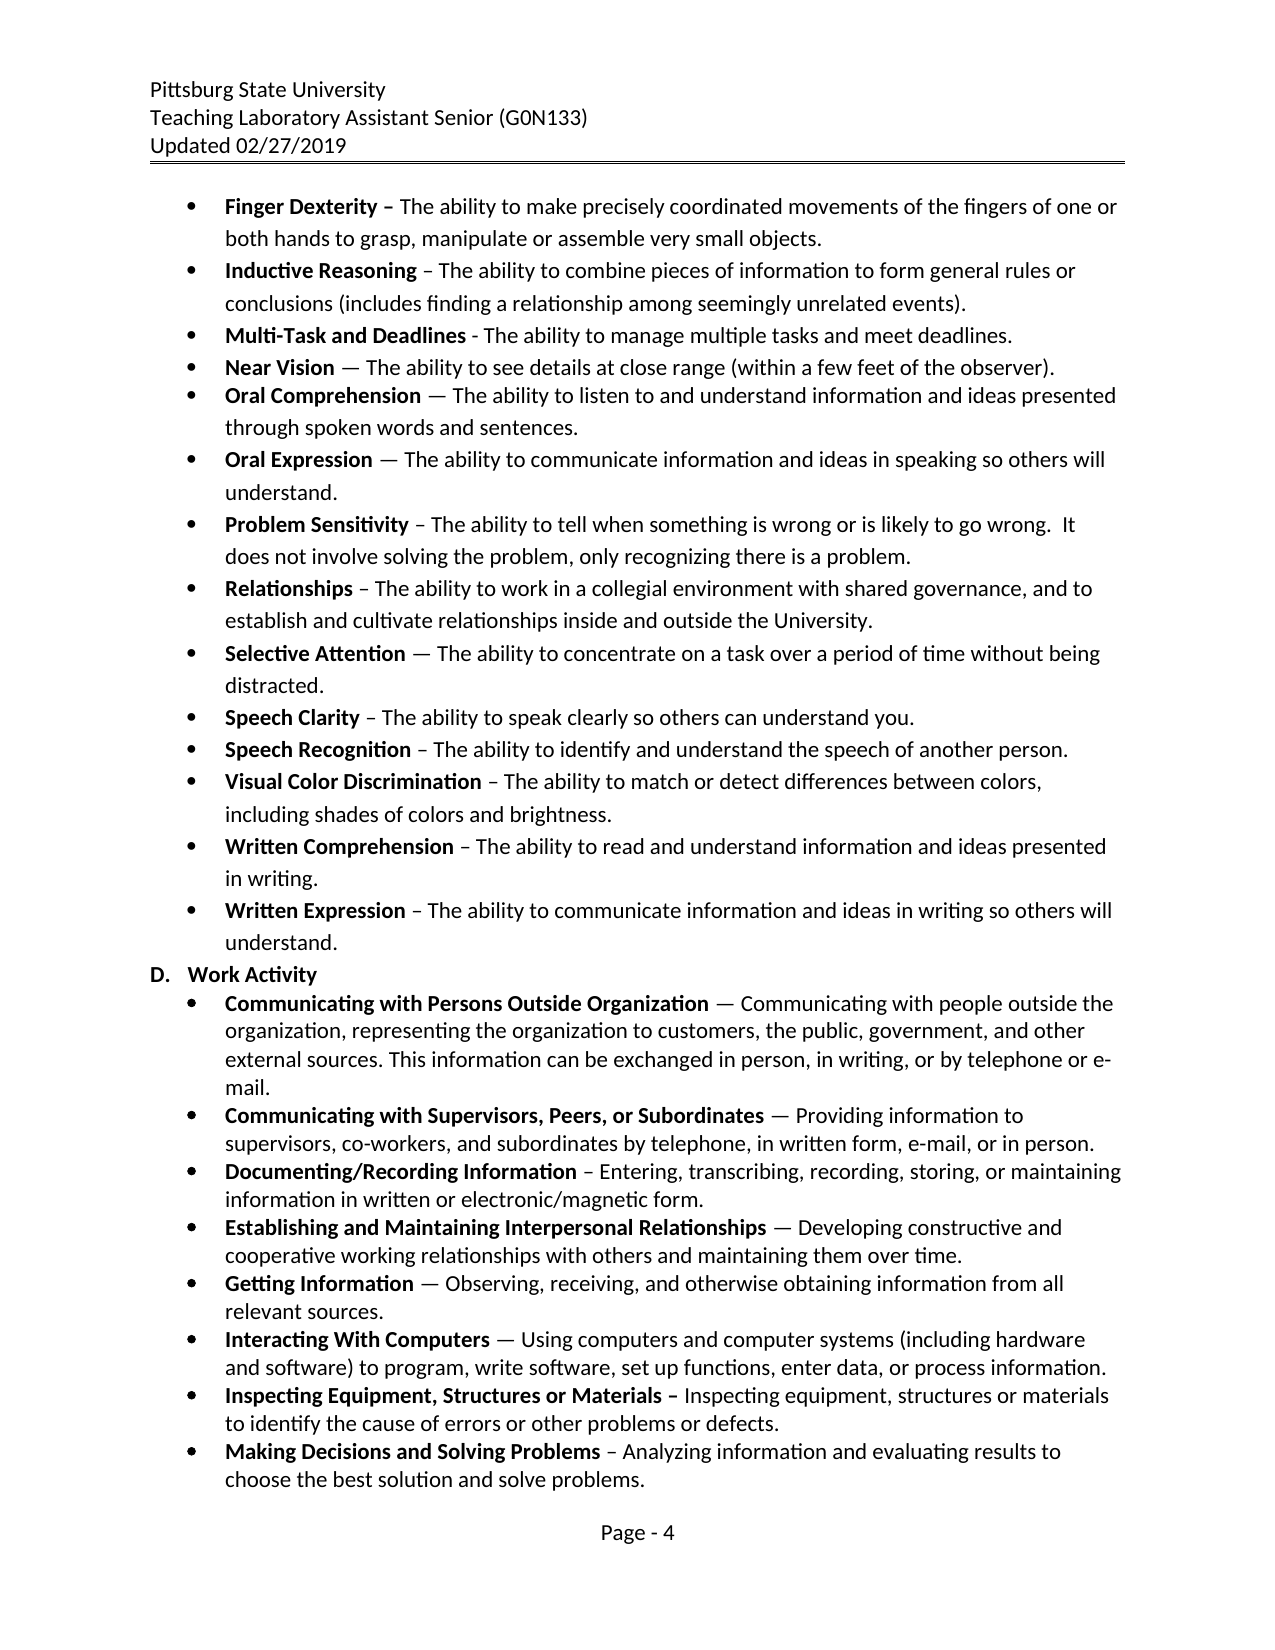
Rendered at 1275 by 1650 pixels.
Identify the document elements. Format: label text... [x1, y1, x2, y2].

list Multi-Task and Deadlines - The ability to manage multiple tasks and meet deadlines. [187, 321, 1125, 349]
list Oral Comprehension — The ability to listen to and understand information and ideas presented through spoken words and sentences. [187, 381, 1125, 441]
list Getting Information — Observing, receiving, and otherwise obtaining information from all relevant sources. [187, 1269, 1125, 1325]
list Written Expression – The ability to communicate information and ideas in writing so others will understand. [187, 896, 1125, 956]
list Work Activity [150, 961, 1125, 989]
list Communicating with Supervisors, Peers, or Subordinates — Providing information to supervisors, co-workers, and subordinates by telephone, in written form, e-mail, or in person. [187, 1101, 1125, 1157]
list Interacting With Computers — Using computers and computer systems (including hardware and software) to program, write software, set up functions, enter data, or process information. [187, 1325, 1125, 1381]
list Problem Sensitivity – The ability to tell when something is wrong or is likely to go wrong. It does not involve solving the problem, only recognizing there is a problem. [187, 510, 1125, 570]
list Oral Expression — The ability to communicate information and ideas in speaking so others will understand. [187, 446, 1125, 506]
list Visual Color Discrimination – The ability to match or detect differences between colors, including shades of colors and brightness. [187, 767, 1125, 828]
list Finger Dexterity – The ability to make precisely coordinated movements of the fingers of one or both hands to grasp, manipulate or assemble very small objects. [187, 192, 1125, 252]
list Selective Attention — The ability to concentrate on a task over a period of time without being distracted. [187, 639, 1125, 699]
list Establishing and Maintaining Interpersonal Relationships — Developing constructive and cooperative working relationships with others and maintaining them over time. [187, 1213, 1125, 1269]
list Documenting/Recording Information – Entering, transcribing, recording, storing, or maintaining information in written or electronic/magnetic form. [187, 1157, 1125, 1213]
list Making Decisions and Solving Problems – Analyzing information and evaluating results to choose the best solution and solve problems. [187, 1437, 1125, 1493]
list Inductive Reasoning – The ability to combine pieces of information to form general rules or conclusions (includes finding a relationship among seemingly unrelated events). [187, 257, 1125, 317]
list Speech Clarity – The ability to speak clearly so others can understand you. [187, 703, 1125, 731]
list Inspecting Equipment, Structures or Materials – Inspecting equipment, structures or materials to identify the cause of errors or other problems or defects. [187, 1381, 1125, 1437]
list Written Comprehension – The ability to read and understand information and ideas presented in writing. [187, 832, 1125, 892]
list Near Vision — The ability to see details at close range (within a few feet of the observer). [187, 353, 1125, 381]
list Speech Recognition – The ability to identify and understand the speech of another person. [187, 735, 1125, 763]
list Relationships – The ability to work in a collegial environment with shared governance, and to establish and cultivate relationships inside and outside the University. [187, 574, 1125, 634]
list Communicating with Persons Outside Organization — Communicating with people outside the organization, representing the organization to customers, the public, government, and other external sources. This information can be exchanged in person, in writing, or by telephone or e-mail. [187, 989, 1125, 1101]
